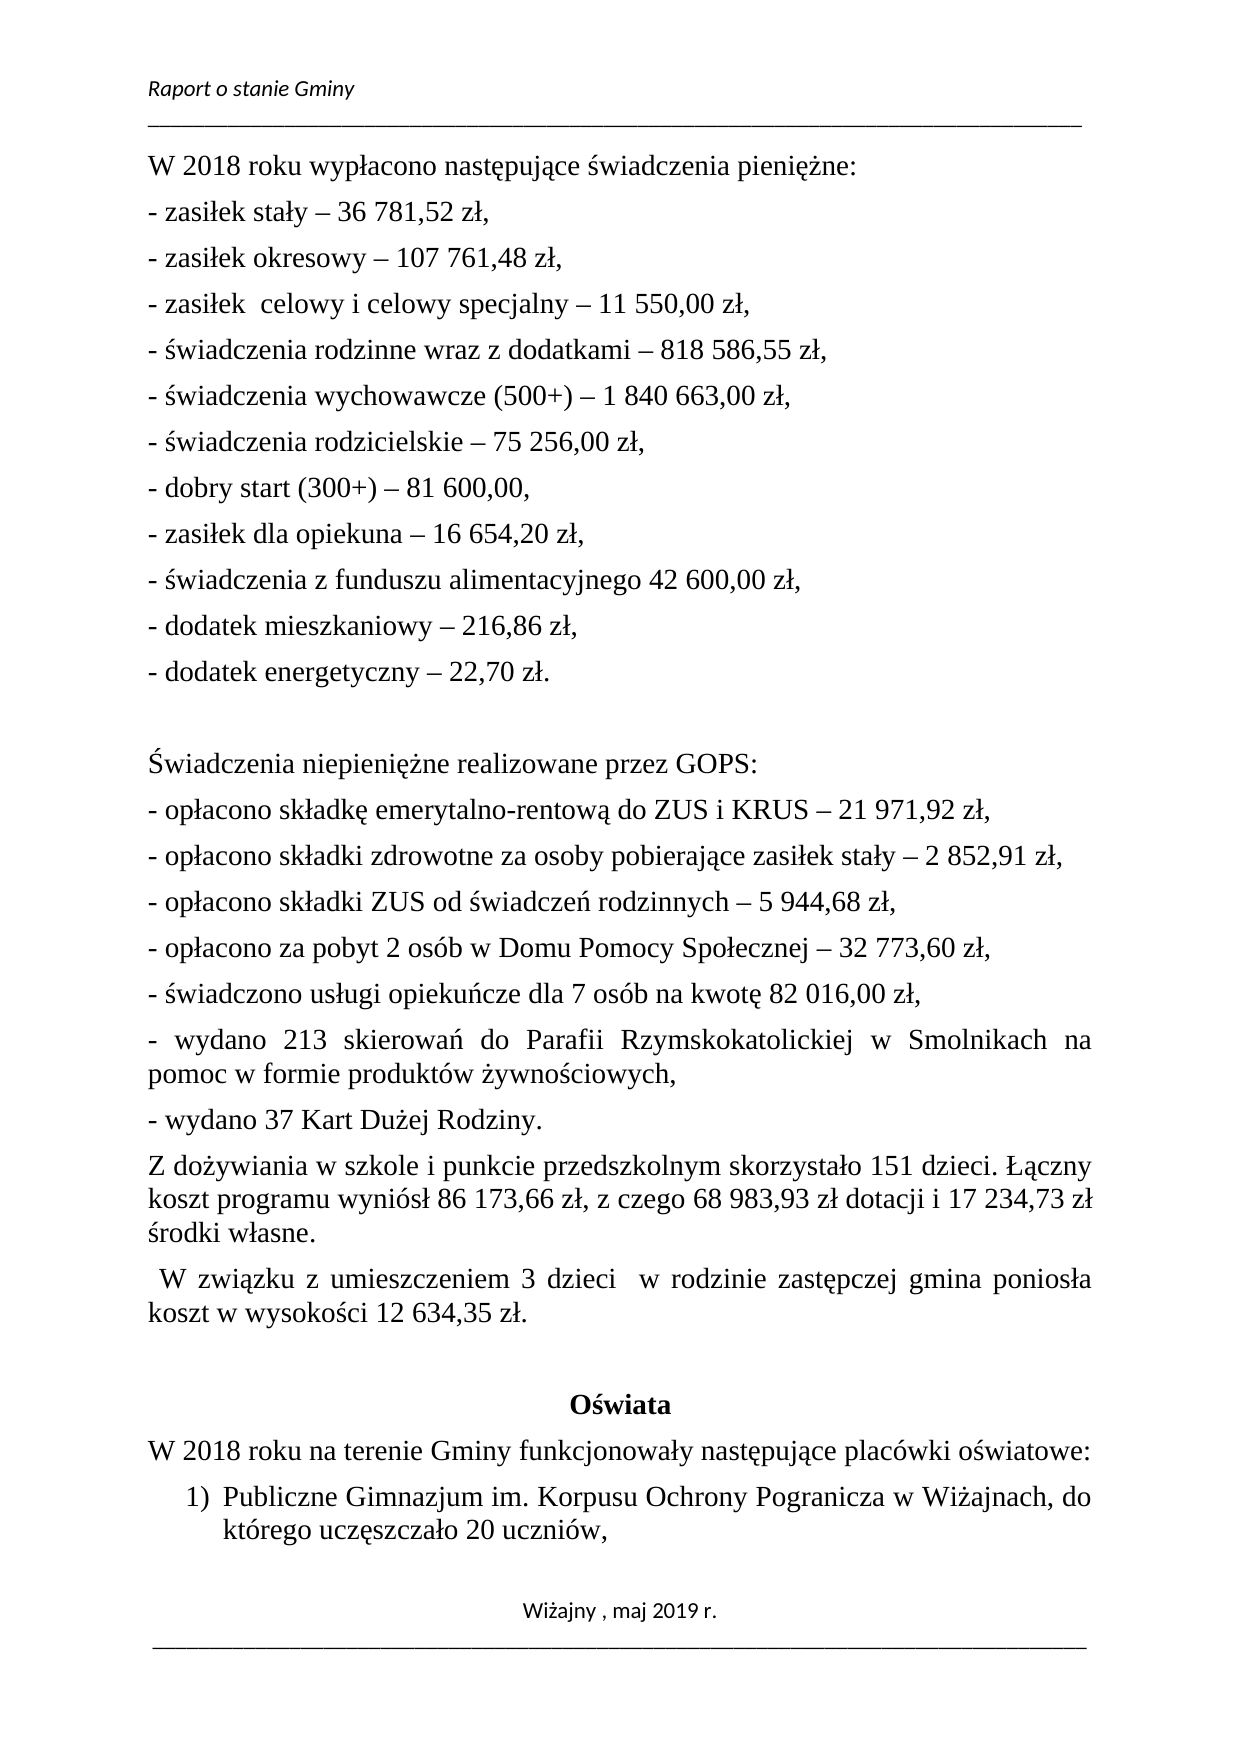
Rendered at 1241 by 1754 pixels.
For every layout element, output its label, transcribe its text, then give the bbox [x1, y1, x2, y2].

text - świadczenia rodzicielskie – 75 256,00 zł, [148, 424, 1093, 457]
text W związku z umieszczeniem 3 dzieci w rodzinie zastępczej gmina poniosła koszt w wysokości 12 634,35 zł. [148, 1261, 1093, 1328]
text - zasiłek dla opiekuna – 16 654,20 zł, [148, 516, 1093, 549]
list Publiczne Gimnazjum im. Korpusu Ochrony Pogranicza w Wiżajnach, do którego uczęszczało 20 uczniów, [185, 1479, 1093, 1546]
text - wydano 37 Kart Dużej Rodziny. [148, 1102, 1093, 1136]
text - świadczenia z funduszu alimentacyjnego 42 600,00 zł, [148, 562, 1093, 596]
text - opłacono składki zdrowotne za osoby pobierające zasiłek stały – 2 852,91 zł, [148, 838, 1093, 872]
text - wydano 213 skierowań do Parafii Rzymskokatolickiej w Smolnikach na pomoc w formie produktów żywnościowych, [148, 1022, 1093, 1089]
text - świadczono usługi opiekuńcze dla 7 osób na kwotę 82 016,00 zł, [148, 976, 1093, 1010]
text W 2018 roku wypłacono następujące świadczenia pieniężne: [148, 148, 1093, 181]
text - opłacono składkę emerytalno-rentową do ZUS i KRUS – 21 971,92 zł, [148, 792, 1093, 826]
text - świadczenia rodzinne wraz z dodatkami – 818 586,55 zł, [148, 332, 1093, 365]
text - opłacono składki ZUS od świadczeń rodzinnych – 5 944,68 zł, [148, 884, 1093, 918]
text - opłacono za pobyt 2 osób w Domu Pomocy Społecznej – 32 773,60 zł, [148, 930, 1093, 964]
text - zasiłek stały – 36 781,52 zł, [148, 194, 1093, 227]
text Z dożywiania w szkole i punkcie przedszkolnym skorzystało 151 dzieci. Łączny koszt programu wyniósł 86 173,66 zł, z czego 68 983,93 zł dotacji i 17 234,73 zł środki własne. [148, 1148, 1093, 1249]
text - zasiłek okresowy – 107 761,48 zł, [148, 240, 1093, 273]
text - zasiłek celowy i celowy specjalny – 11 550,00 zł, [148, 286, 1093, 319]
text - dodatek energetyczny – 22,70 zł. [148, 654, 1093, 688]
text Oświata [148, 1387, 1093, 1420]
text - dodatek mieszkaniowy – 216,86 zł, [148, 608, 1093, 642]
text Świadczenia niepieniężne realizowane przez GOPS: [148, 746, 1093, 780]
text - dobry start (300+) – 81 600,00, [148, 470, 1093, 503]
text - świadczenia wychowawcze (500+) – 1 840 663,00 zł, [148, 378, 1093, 411]
text W 2018 roku na terenie Gminy funkcjonowały następujące placówki oświatowe: [148, 1433, 1093, 1466]
